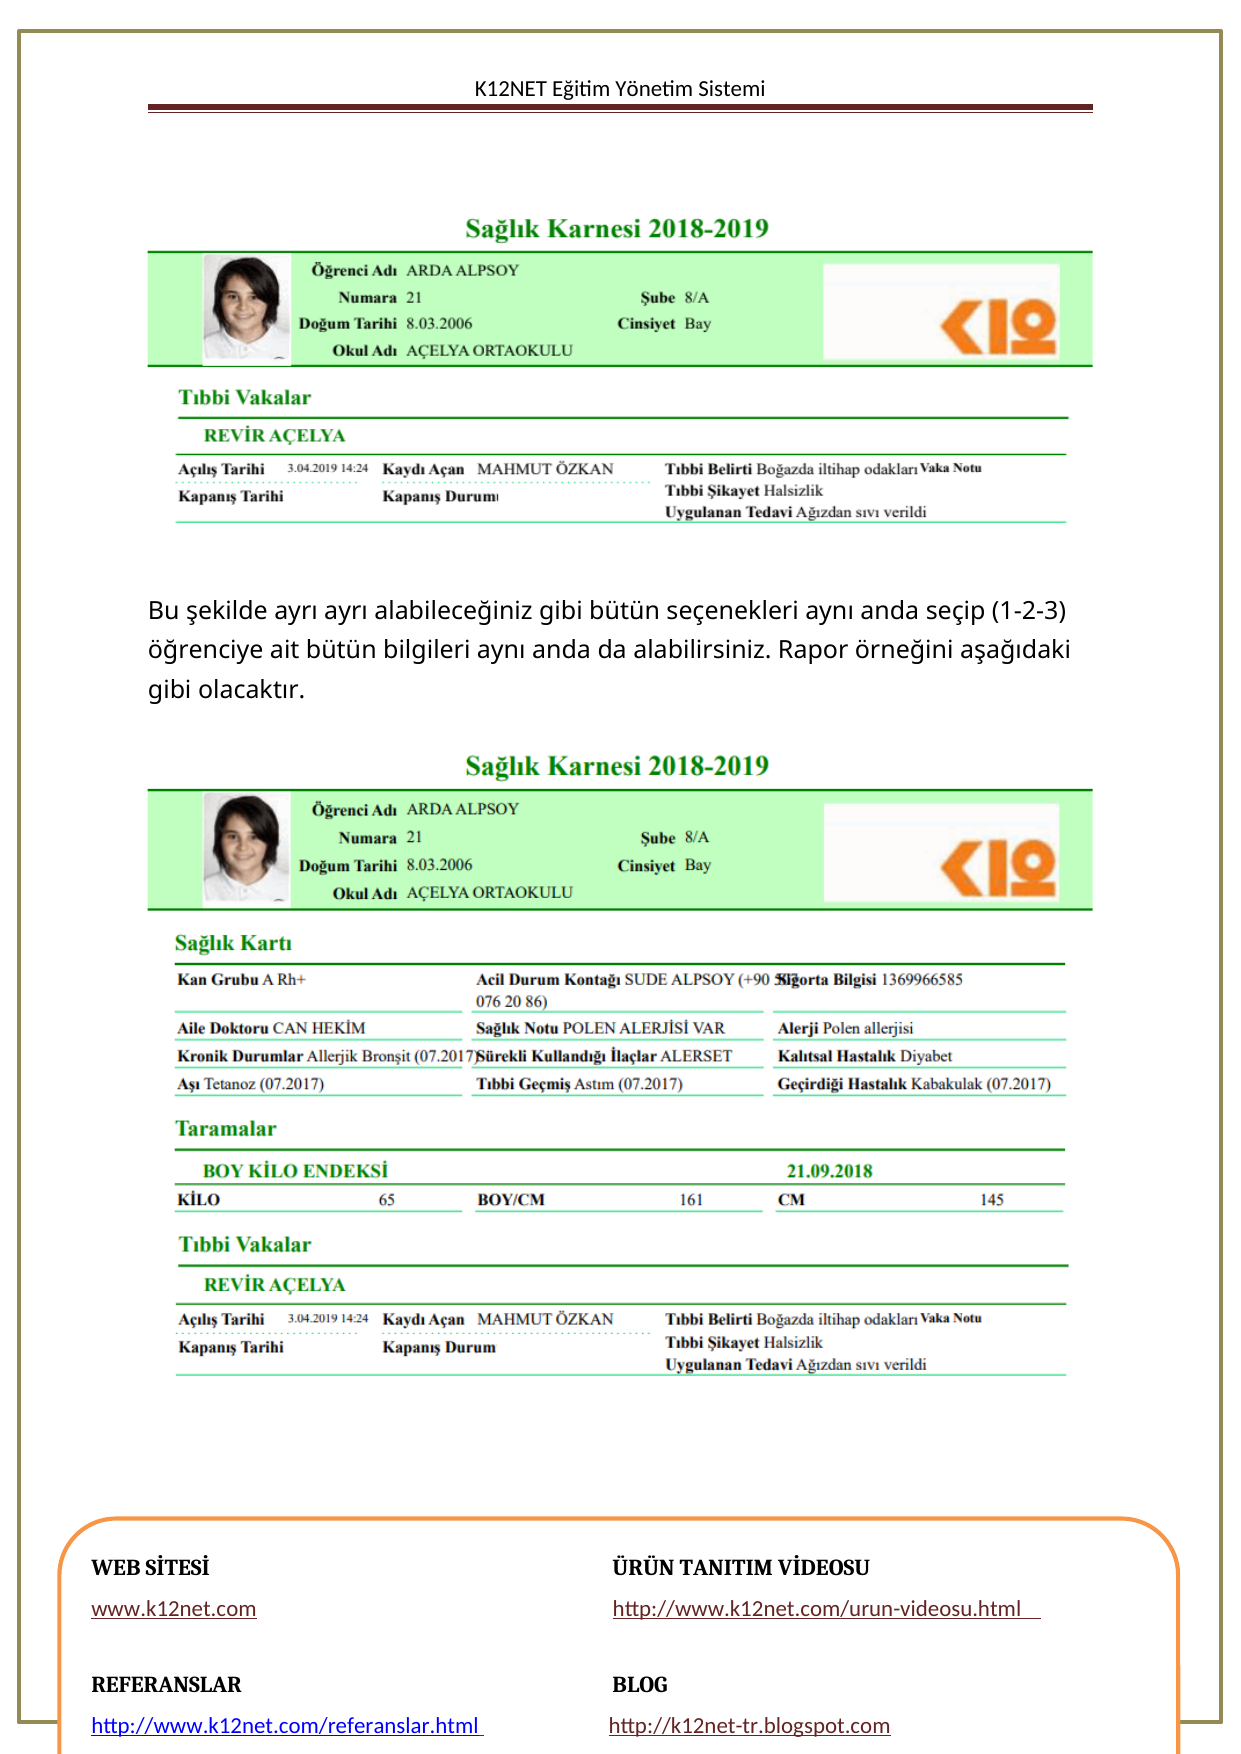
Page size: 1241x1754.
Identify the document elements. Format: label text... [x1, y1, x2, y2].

text Bu şekilde ayrı ayrı alabileceğiniz gibi bütün seçenekleri aynı anda seçip (1-2-3) öğrenciye ait bütün bilgileri aynı anda da alabilirsiniz. Rapor örneğini aşağıdaki gibi olacaktır. [148, 593, 1093, 705]
picture [147, 731, 1093, 1392]
picture [147, 147, 1093, 568]
